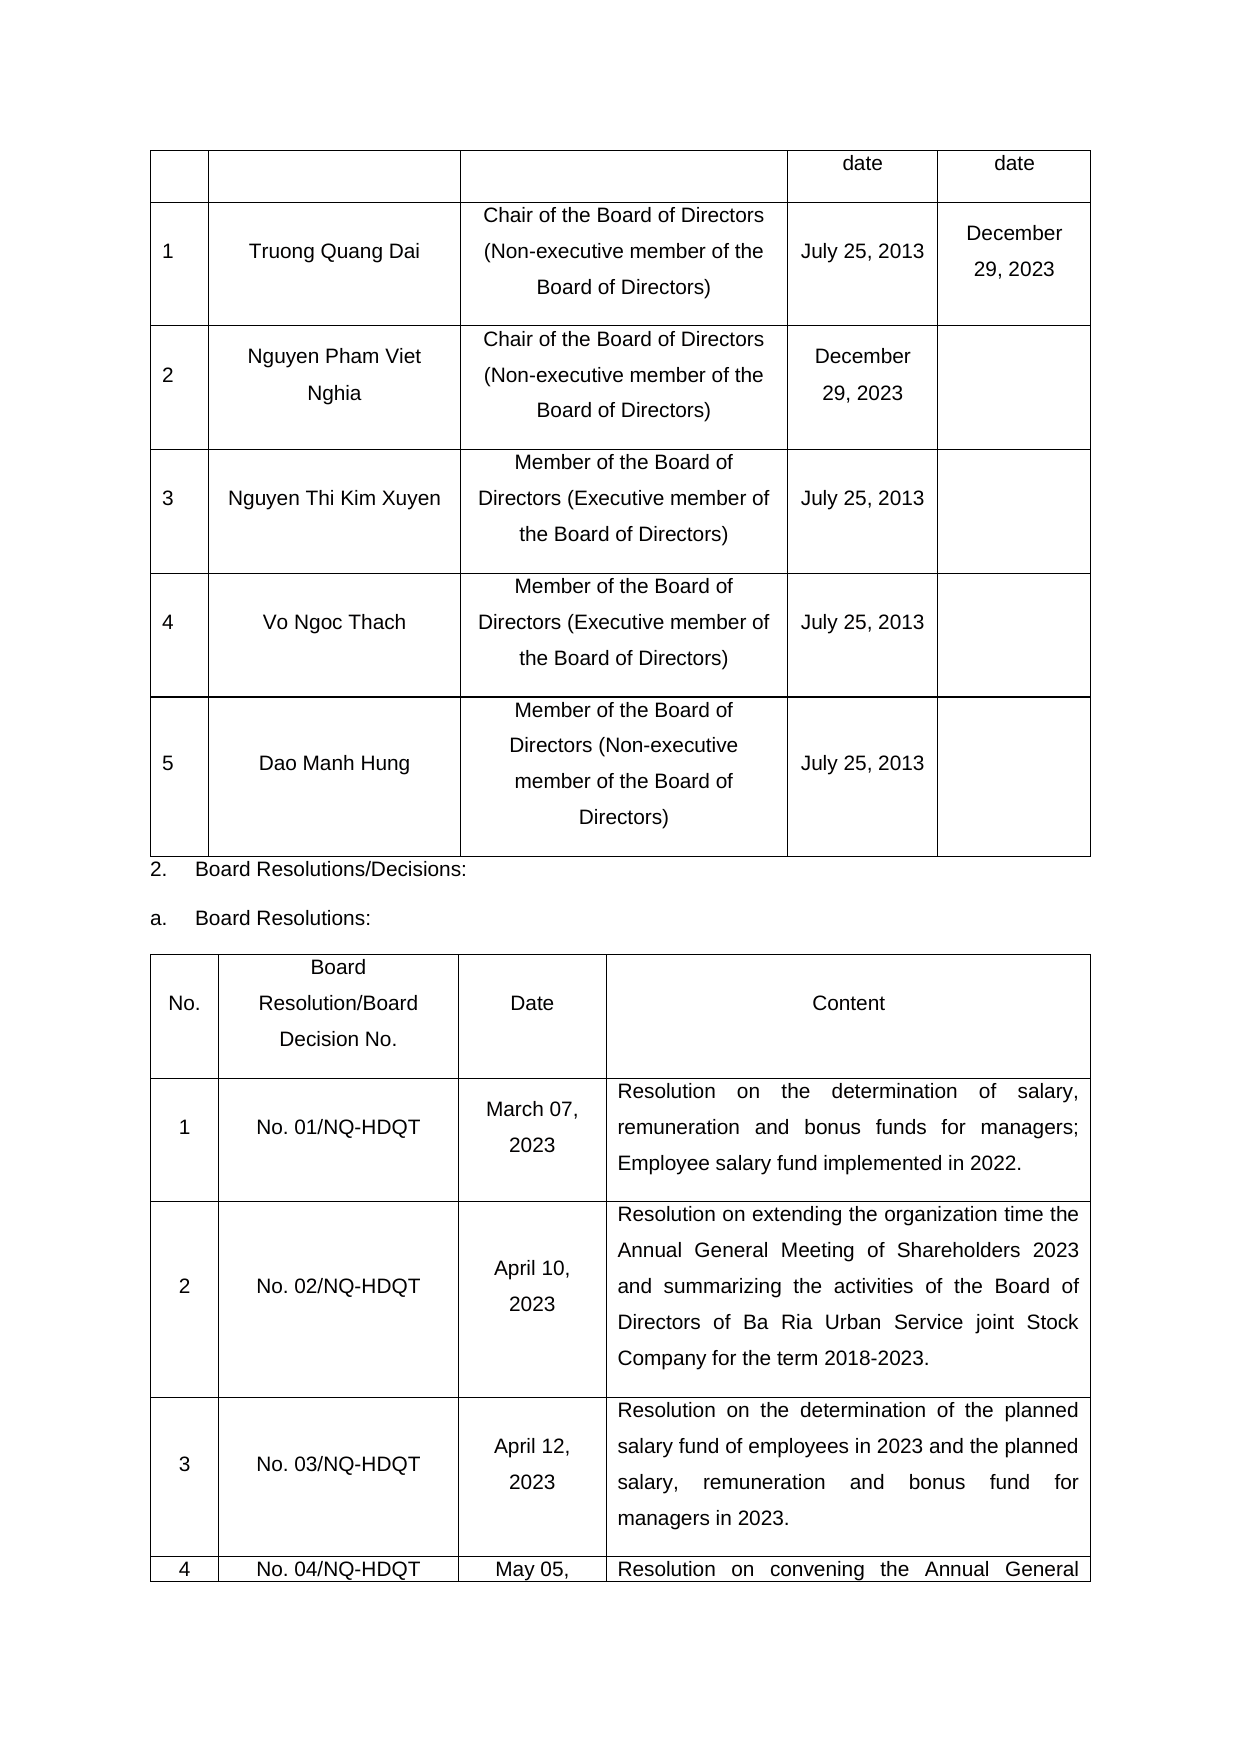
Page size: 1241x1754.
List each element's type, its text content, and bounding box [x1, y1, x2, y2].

table_cell [938, 326, 1090, 449]
list Board Resolutions: [150, 905, 1090, 929]
table_cell Dismissal date [938, 151, 1090, 202]
table_cell Resolution on the determination of the planned salary fund of employees in 2023 and the planned salary, remuneration and bonus fund for managers in 2023. [607, 1398, 1090, 1556]
table_cell 5 [151, 698, 208, 856]
table_cell Nguyen Thi Kim Xuyen [209, 450, 460, 573]
table_cell April 12, 2023 [459, 1398, 606, 1556]
table_cell Nguyen Pham Viet Nghia [209, 326, 460, 449]
table_cell No. 03/NQ-HDQT [219, 1398, 458, 1556]
table_cell December 29, 2023 [788, 326, 937, 449]
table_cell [607, 1557, 1090, 1581]
table_cell Chair of the Board of Directors (Non-executive member of the Board of Directors) [461, 203, 787, 325]
table_cell Truong Quang Dai [209, 203, 460, 325]
table_cell No. 04/NQ-HDQT [219, 1557, 458, 1581]
table_cell July 25, 2013 [788, 698, 937, 856]
table_cell [938, 450, 1090, 573]
table_header Board Resolution/Board Decision No. [219, 955, 458, 1077]
table_cell 4 [151, 1557, 218, 1581]
table_header Content [607, 955, 1090, 1077]
table_cell Member of the Board of Directors (Non-executive member of the Board of Directors) [461, 698, 787, 856]
table_cell Appointment date [788, 151, 937, 202]
table_cell No. 02/NQ-HDQT [219, 1202, 458, 1397]
table_cell July 25, 2013 [788, 203, 937, 325]
table_cell [938, 698, 1090, 856]
table_cell May 05, 2023 [459, 1557, 606, 1581]
table_cell [938, 574, 1090, 696]
table_cell Member of the Board of Directors (Executive member of the Board of Directors) [461, 574, 787, 696]
table_cell December 29, 2023 [938, 203, 1090, 325]
table_header Date [459, 955, 606, 1077]
table_cell March 07, 2023 [459, 1079, 606, 1201]
table_cell 3 [151, 450, 208, 573]
table_cell Member of the Board of Directors (Executive member of the Board of Directors) [461, 450, 787, 573]
table_cell 1 [151, 203, 208, 325]
table_cell 1 [151, 1079, 218, 1201]
table_cell 3 [151, 1398, 218, 1556]
table_cell Resolution on extending the organization time the Annual General Meeting of Shareholders 2023 and summarizing the activities of the Board of Directors of Ba Ria Urban Service joint Stock Company for the term 2018-2023. [607, 1202, 1090, 1397]
table_cell No. 01/NQ-HDQT [219, 1079, 458, 1201]
list Board Resolutions/Decisions: [150, 857, 1090, 881]
table_cell Vo Ngoc Thach [209, 574, 460, 696]
table_cell July 25, 2013 [788, 450, 937, 573]
table_cell 4 [151, 574, 208, 696]
table_cell 2 [151, 326, 208, 449]
table_cell Dao Manh Hung [209, 698, 460, 856]
table_cell April 10, 2023 [459, 1202, 606, 1397]
table_cell Resolution on the determination of salary, remuneration and bonus funds for managers; Employee salary fund implemented in 2022. [607, 1079, 1090, 1201]
table_header No. [151, 955, 218, 1077]
table_cell July 25, 2013 [788, 574, 937, 696]
table_cell 2 [151, 1202, 218, 1397]
table_cell Chair of the Board of Directors (Non-executive member of the Board of Directors) [461, 326, 787, 449]
